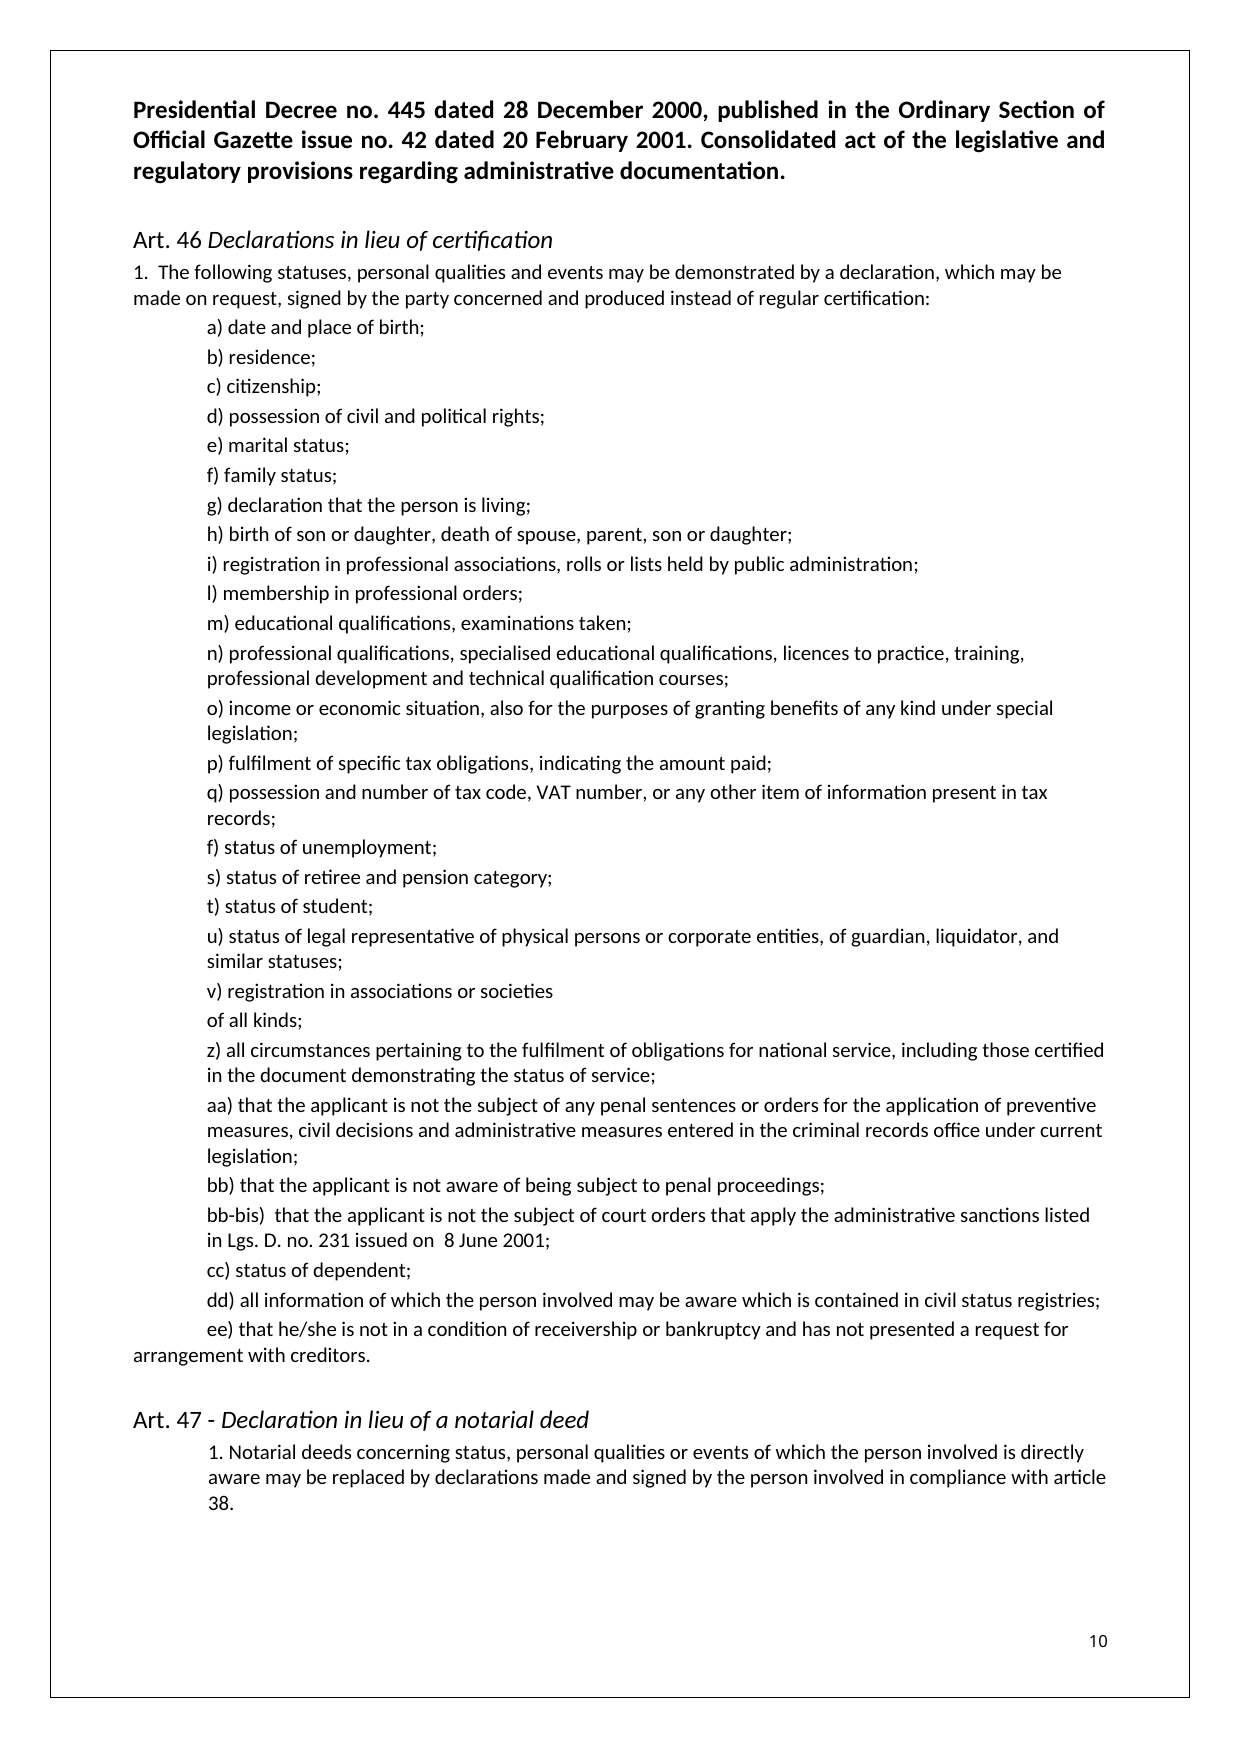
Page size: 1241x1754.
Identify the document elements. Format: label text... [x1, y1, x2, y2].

text bb) that the applicant is not aware of being subject to penal proceedings; [133, 1173, 1107, 1198]
text h) birth of son or daughter, death of spouse, parent, son or daughter; [207, 521, 1107, 547]
text of all kinds; [133, 1008, 1107, 1033]
text Presidential Decree no. 445 dated 28 December 2000, published in the Ordinary Section of Official Gazette issue no. 42 dated 20 February 2001. Consolidated act of the legislative and regulatory provisions regarding administrative documentation. [133, 94, 1107, 186]
text q) possession and number of tax code, VAT number, or any other item of information present in tax records; [207, 779, 1107, 830]
text b) residence; [207, 344, 1107, 369]
text f) status of unemployment; [207, 834, 1107, 860]
text n) professional qualifications, specialised educational qualifications, licences to practice, training, professional development and technical qualification courses; [207, 640, 1107, 691]
text e) marital status; [207, 433, 1107, 458]
text Art. 46 Declarations in lieu of certification [133, 224, 1107, 255]
text a) date and place of birth; [207, 314, 1107, 340]
text dd) all information of which the person involved may be aware which is contained in civil status registries; [133, 1287, 1107, 1312]
text aa) that the applicant is not the subject of any penal sentences or orders for the application of preventive measures, civil decisions and administrative measures entered in the criminal records office under current legislation; [207, 1092, 1107, 1168]
text cc) status of dependent; [133, 1257, 1107, 1283]
text z) all circumstances pertaining to the fulfilment of obligations for national service, including those certified in the document demonstrating the status of service; [207, 1037, 1107, 1088]
text c) citizenship; [207, 373, 1107, 399]
text ee) that he/she is not in a condition of receivership or bankruptcy and has not presented a request for arrangement with creditors. [133, 1316, 1107, 1367]
text bb-bis) that the applicant is not the subject of court orders that apply the administrative sanctions listed in Lgs. D. no. 231 issued on 8 June 2001; [207, 1202, 1107, 1253]
text p) fulfilment of specific tax obligations, indicating the amount paid; [133, 750, 1107, 775]
text d) possession of civil and political rights; [207, 403, 1107, 428]
text m) educational qualifications, examinations taken; [207, 610, 1107, 636]
text l) membership in professional orders; [207, 581, 1107, 606]
text o) income or economic situation, also for the purposes of granting benefits of any kind under special legislation; [207, 695, 1107, 746]
text g) declaration that the person is living; [207, 492, 1107, 517]
text v) registration in associations or societies [133, 978, 1107, 1003]
text f) family status; [207, 462, 1107, 488]
text i) registration in professional associations, rolls or lists held by public administration; [207, 551, 1107, 576]
text 1. Notarial deeds concerning status, personal qualities or events of which the person involved is directly aware may be replaced by declarations made and signed by the person involved in compliance with article 38. [208, 1439, 1107, 1515]
text u) status of legal representative of physical persons or corporate entities, of guardian, liquidator, and similar statuses; [207, 923, 1107, 974]
text Art. 47 - Declaration in lieu of a notarial deed [133, 1404, 1107, 1435]
text 1. The following statuses, personal qualities and events may be demonstrated by a declaration, which may be made on request, signed by the party concerned and produced instead of regular certification: [133, 259, 1107, 310]
text t) status of student; [207, 893, 1107, 919]
text s) status of retiree and pension category; [207, 864, 1107, 889]
